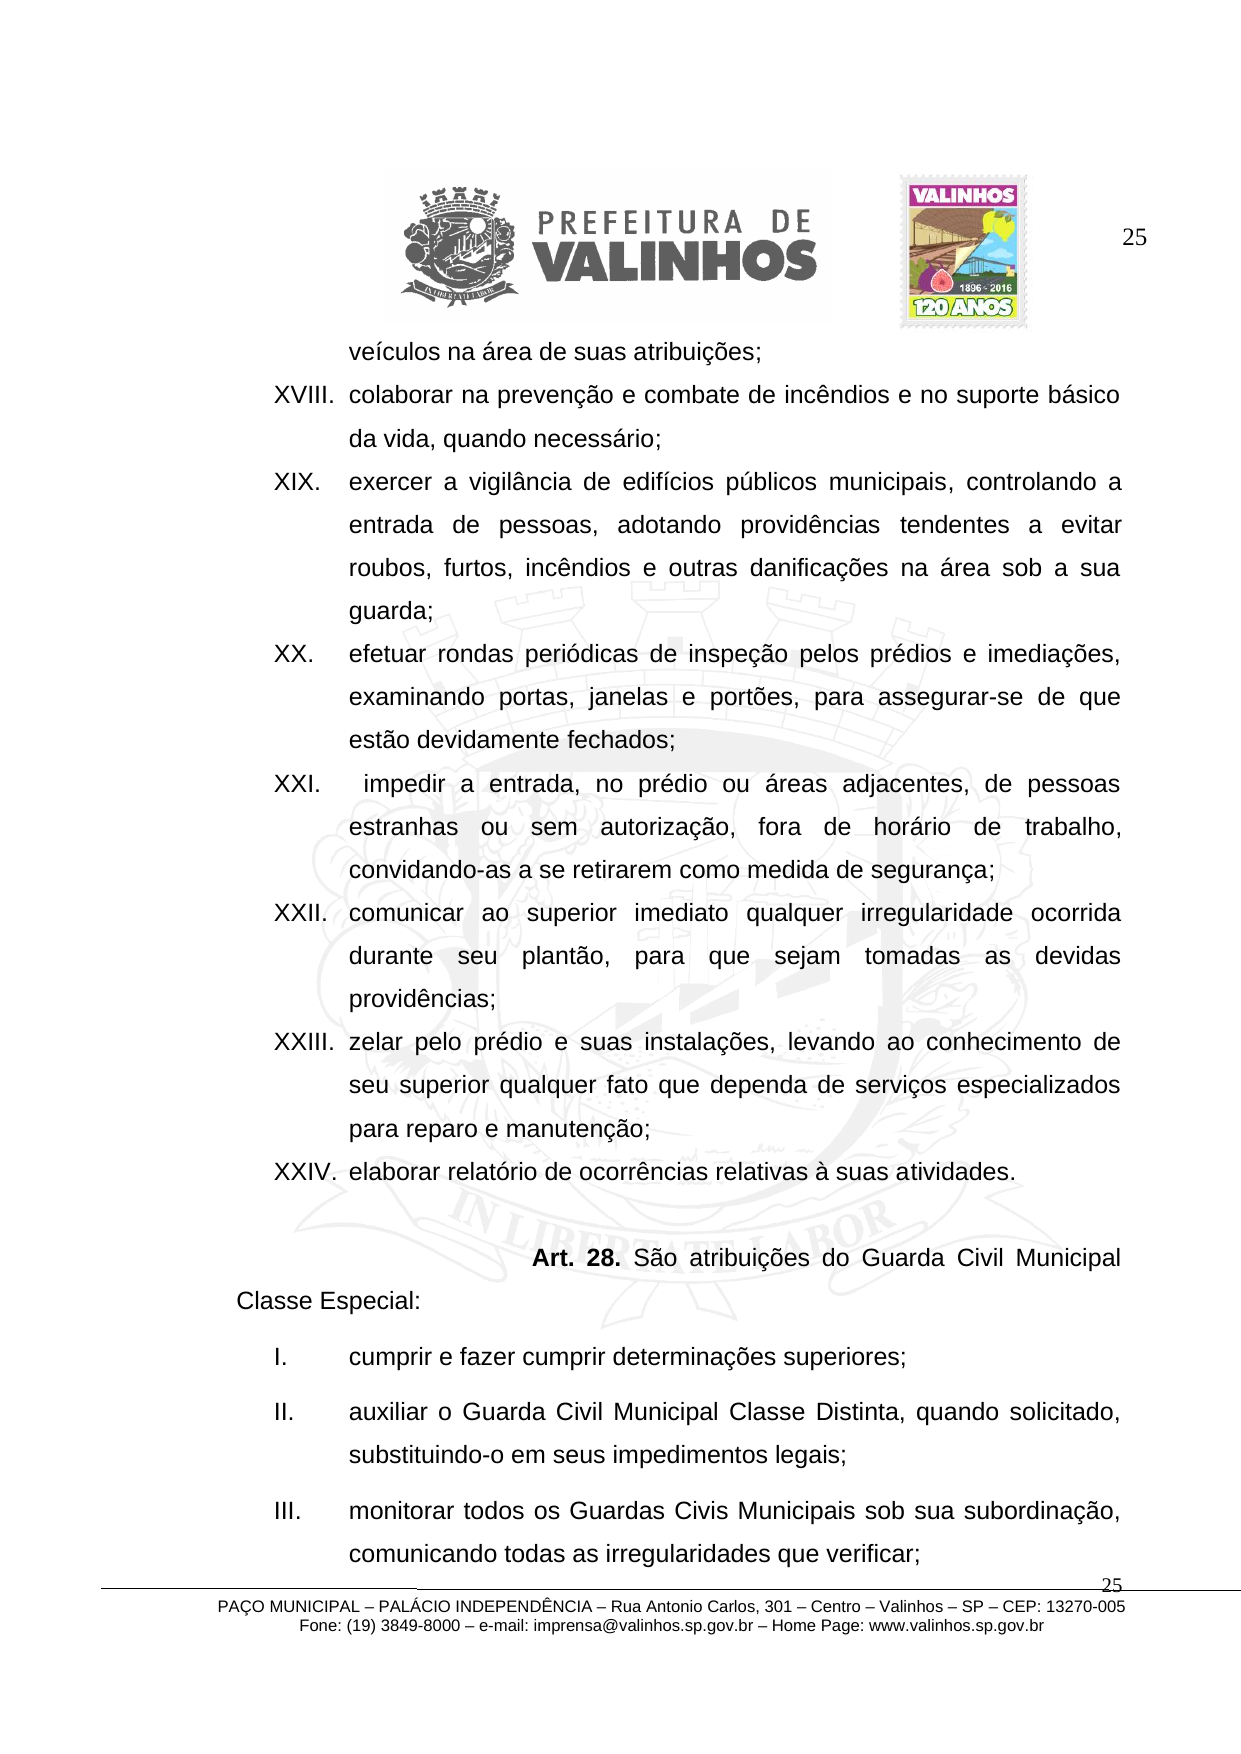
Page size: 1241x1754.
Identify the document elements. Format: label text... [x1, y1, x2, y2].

picture [893, 167, 1034, 335]
list comunicar ao superior imediato qualquer irregularidade ocorrida durante seu plantão, para que sejam tomadas as devidas providências; [274, 898, 1122, 1013]
list elaborar relatório de ocorrências relativas à suas atividades. [274, 1157, 1122, 1185]
list efetuar rondas periódicas de inspeção pelos prédios e imediações, examinando portas, janelas e portões, para assegurar-se de que estão devidamente fechados; [274, 639, 1122, 754]
list monitorar todos os Guardas Civis Municipais sob sua subordinação, comunicando todas as irregularidades que verificar; [274, 1496, 1122, 1568]
list exercer a vigilância de edifícios públicos municipais, controlando a entrada de pessoas, adotando providências tendentes a evitar roubos, furtos, incêndios e outras danificações na área sob a sua guarda; [274, 467, 1122, 625]
list colaborar na prevenção e combate de incêndios e no suporte básico da vida, quando necessário; [274, 380, 1122, 452]
list impedir a entrada, no prédio ou áreas adjacentes, de pessoas estranhas ou sem autorização, fora de horário de trabalho, convidando-as a se retirarem como medida de segurança; [274, 768, 1122, 883]
list zelar pelo prédio e suas instalações, levando ao conhecimento de seu superior qualquer fato que dependa de serviços especializados para reparo e manutenção; [274, 1027, 1122, 1142]
list cumprir e fazer cumprir determinações superiores; [274, 1342, 1122, 1370]
text Art. 28. São atribuições do Guarda Civil Municipal Classe Especial: [236, 1243, 1122, 1315]
list orientar, fiscalizar e controlar o trânsito municipal de pedestres e veículos na área de suas atribuições; [274, 337, 1122, 366]
list auxiliar o Guarda Civil Municipal Classe Distinta, quando solicitado, substituindo-o em seus impedimentos legais; [274, 1397, 1122, 1469]
